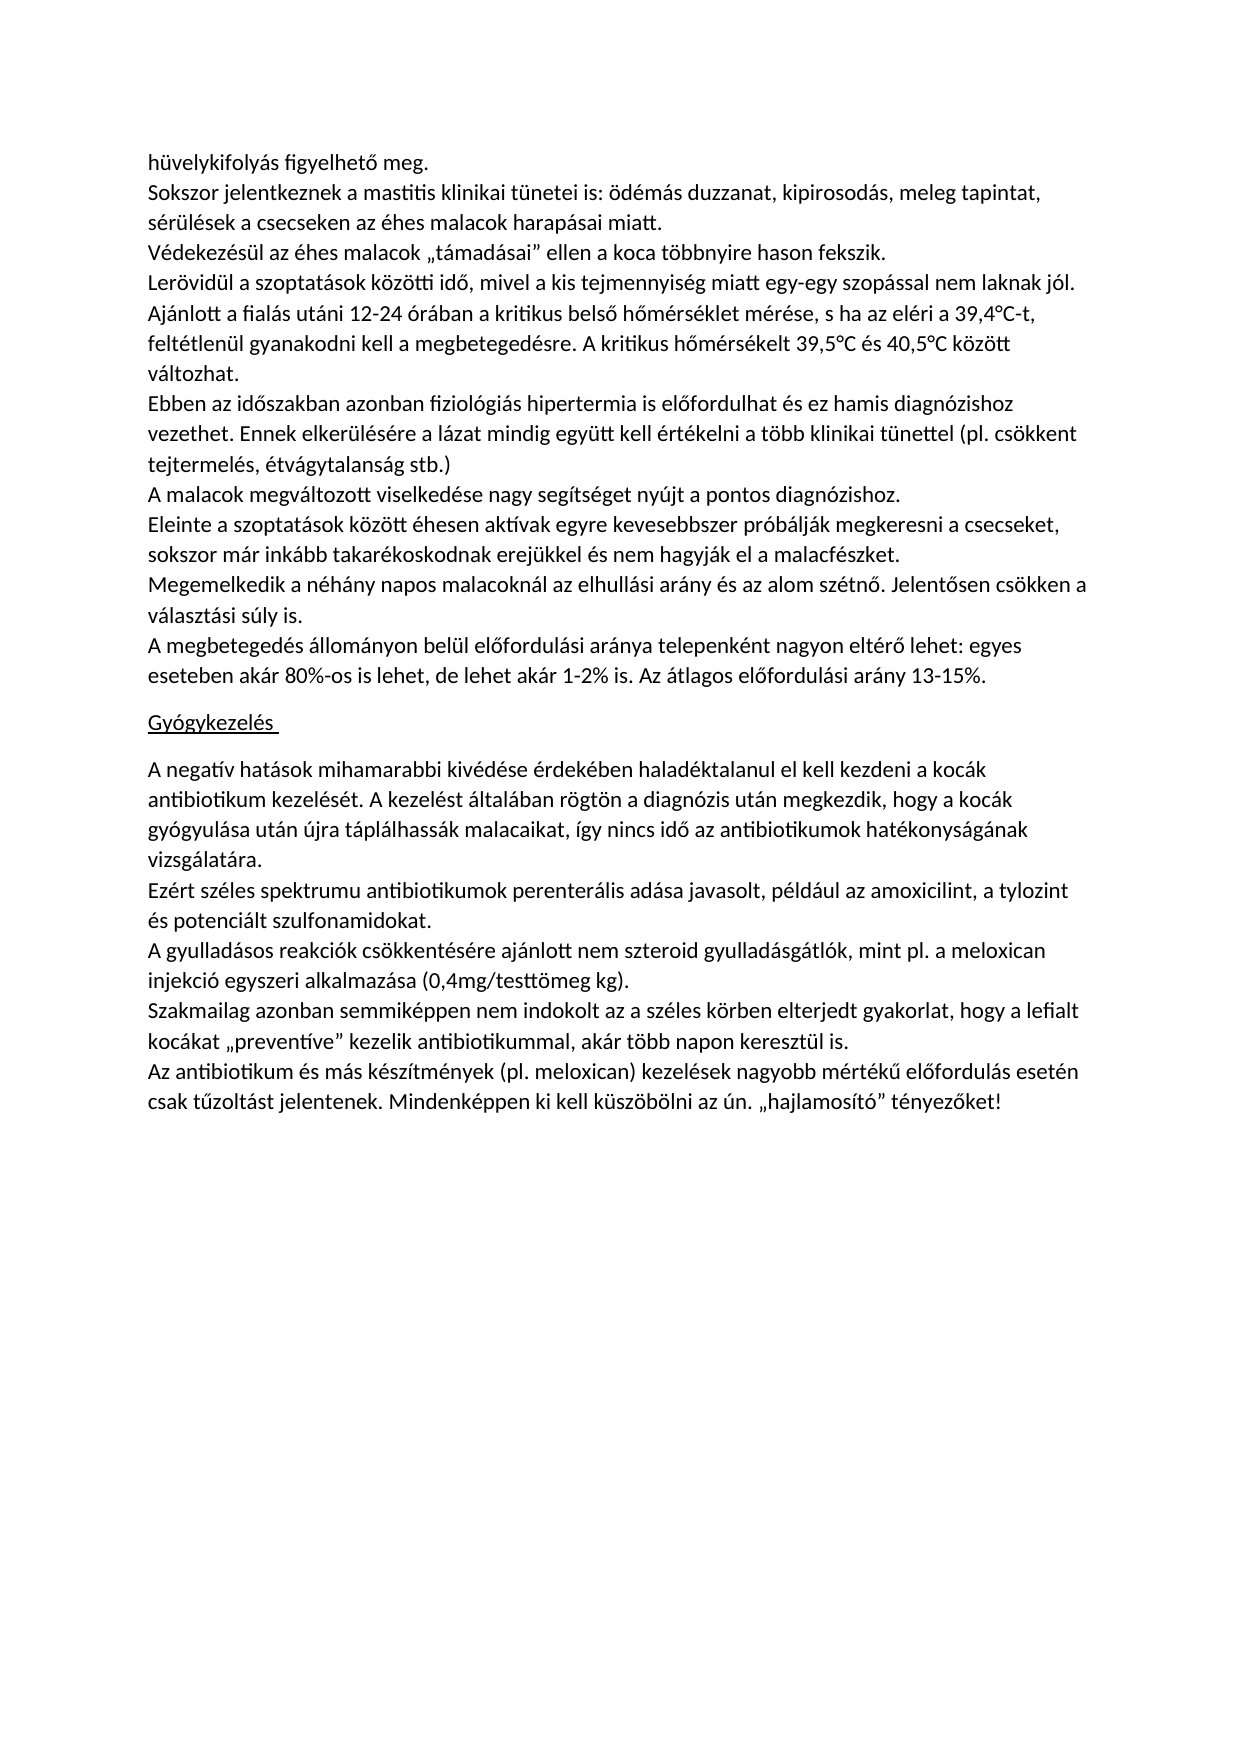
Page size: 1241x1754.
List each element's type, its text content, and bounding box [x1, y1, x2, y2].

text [148, 148, 1093, 689]
text A negatív hatások mihamarabbi kivédése érdekében haladéktalanul el kell kezdeni a kocák antibiotikum kezelését. A kezelést általában rögtön a diagnózis után megkezdik, hogy a kocák gyógyulása után újra táplálhassák malacaikat, így nincs idő az antibiotikumok hatékonyságának vizsgálatára. Ezért széles spektrumu antibiotikumok perenterális adása javasolt, például az amoxicilint, a tylozint és potenciált szulfonamidokat. A gyulladásos reakciók csökkentésére ajánlott nem szteroid gyulladásgátlók, mint pl. a meloxican injekció egyszeri alkalmazása (0,4mg/testtömeg kg). Szakmailag azonban semmiképpen nem indokolt az a széles körben elterjedt gyakorlat, hogy a lefialt kocákat „preventíve” kezelik antibiotikummal, akár több napon keresztül is. Az antibiotikum és más készítmények (pl. meloxican) kezelések nagyobb mértékű előfordulás esetén csak tűzoltást jelentenek. Mindenképpen ki kell küszöbölni az ún. „hajlamosító” tényezőket! [148, 755, 1093, 1115]
text Gyógykezelés [148, 708, 1093, 736]
